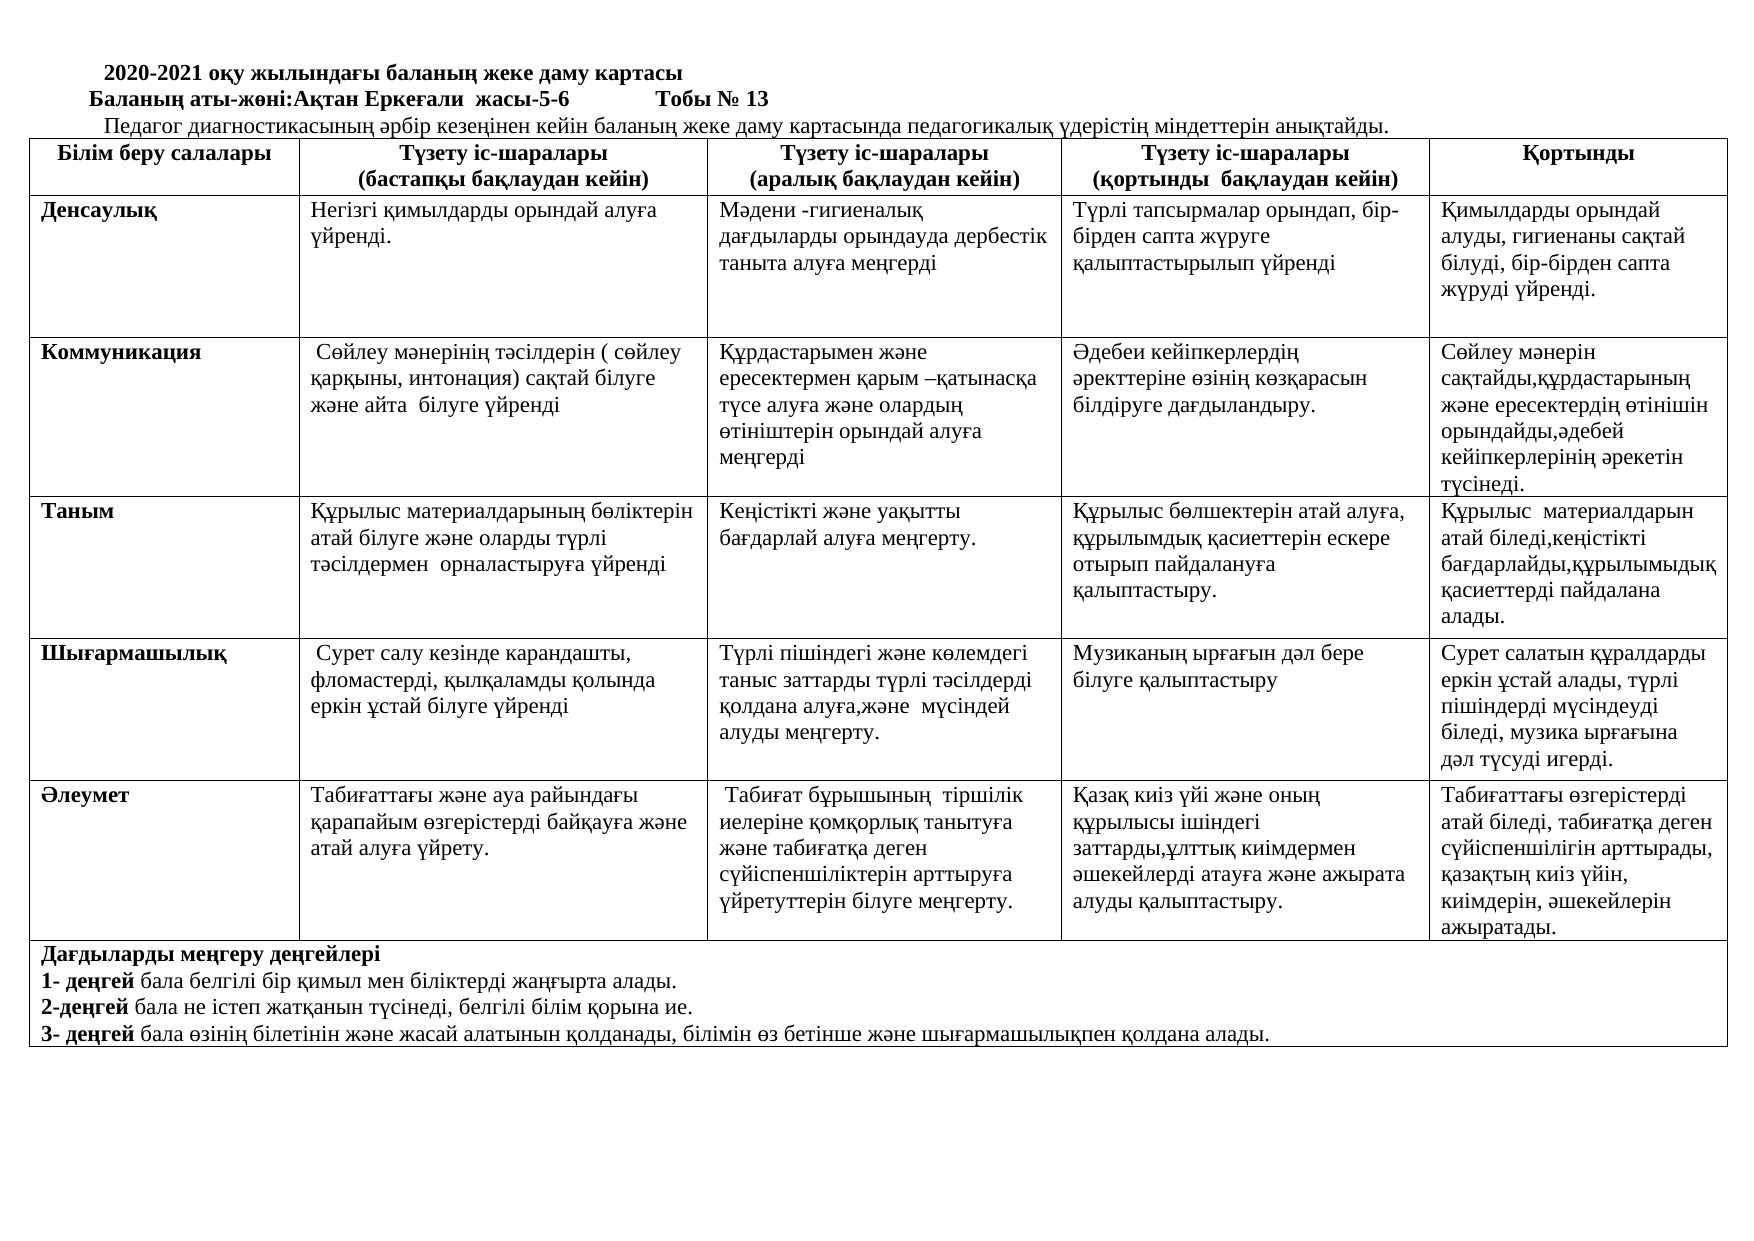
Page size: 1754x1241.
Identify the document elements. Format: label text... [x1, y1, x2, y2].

text Педагог диагностикасының әрбір кезеңінен кейін баланың жеке даму картасында педагогикалық үдерістің міндеттерін анықтайды. [103, 112, 1680, 138]
text Баланың аты-жөні:Ақтан Еркеғали жасы-5-6 Тобы № 13 [89, 85, 1680, 112]
table_cell Негізгі қимылдарды орындай алуға үйренді. [300, 196, 707, 337]
table_header Түзету іс-шаралары (бастапқы бақлаудан кейін) [300, 139, 707, 195]
table_header Түзету іс-шаралары (аралық бақлаудан кейін) [708, 139, 1061, 195]
table_cell Құрылыс материалдарының бөліктерін атай білуге және оларды түрлі тәсілдермен орналастыруға үйренді [300, 497, 707, 638]
table_cell Сөйлеу мәнерін сақтайды,құрдастарының және ересектердің өтінішін орындайды,әдебей кейіпкерлерінің әрекетін түсінеді. [1430, 338, 1727, 496]
table_cell Таным [30, 497, 299, 638]
table_cell Құрдастарымен және ересектермен қарым –қатынасқа түсе алуға және олардың өтініштерін орындай алуға меңгерді [708, 338, 1061, 496]
table_cell Құрылыс бөлшектерін атай алуға, құрылымдық қасиеттерін ескере отырып пайдалануға қалыптастыру. [1062, 497, 1429, 638]
table_cell Әлеумет [30, 781, 299, 939]
table_cell Сөйлеу мәнерінің тәсілдерін ( сөйлеу қарқыны, интонация) сақтай білуге және айта білуге үйренді [300, 338, 707, 496]
table_header Қортынды [1430, 139, 1727, 195]
table_header Білім беру салалары [30, 139, 299, 195]
table_cell Қазақ киіз үйі және оның құрылысы ішіндегі заттарды,ұлттық киімдермен әшекейлерді атауға және ажырата алуды қалыптастыру. [1062, 781, 1429, 939]
table_cell Құрылыс материалдарын атай біледі,кеңістікті бағдарлайды,құрылымыдық қасиеттерді пайдалана алады. [1430, 497, 1727, 638]
table_cell Сурет салатын құралдарды еркін ұстай алады, түрлі пішіндерді мүсіндеуді біледі, музика ырғағына дәл түсуді игерді. [1430, 639, 1727, 780]
table_cell Коммуникация [30, 338, 299, 496]
table_cell Табиғаттағы және ауа райындағы қарапайым өзгерістерді байқауға және атай алуға үйрету. [300, 781, 707, 939]
table_cell Түрлі тапсырмалар орындап, бір-бірден сапта жүруге қалыптастырылып үйренді [1062, 196, 1429, 337]
table_cell Кеңістікті және уақытты бағдарлай алуға меңгерту. [708, 497, 1061, 638]
table_cell Табиғат бұрышының тіршілік иелеріне қомқорлық танытуға және табиғатқа деген сүйіспеншіліктерін арттыруға үйретуттерін білуге меңгерту. [708, 781, 1061, 939]
table_header Түзету іс-шаралары (қортынды бақлаудан кейін) [1062, 139, 1429, 195]
table_cell Әдебеи кейіпкерлердің әректтеріне өзінің көзқарасын білдіруге дағдыландыру. [1062, 338, 1429, 496]
table_cell Музиканың ырғағын дәл бере білуге қалыптастыру [1062, 639, 1429, 780]
table_cell Мәдени -гигиеналық дағдыларды орындауда дербестік таныта алуға меңгерді [708, 196, 1061, 337]
table_cell Шығармашылық [30, 639, 299, 780]
table_cell Табиғаттағы өзгерістерді атай біледі, табиғатқа деген сүйіспеншілігін арттырады, қазақтың киіз үйін, киімдерін, әшекейлерін ажыратады. [1430, 781, 1727, 939]
table_cell Дағдыларды меңгеру деңгейлері 1- деңгей бала белгілі бір қимыл мен біліктерді жаңғырта алады. 2-деңгей бала не істеп жатқанын түсінеді, белгілі білім қорына ие. 3- деңгей бала өзінің білетінін және жасай алатынын қолданады, білімін өз бетінше және шығармашылықпен қолдана алады. [30, 941, 1727, 1046]
text 2020-2021 оқу жылындағы баланың жеке даму картасы [103, 59, 1680, 85]
table_cell Қимылдарды орындай алуды, гигиенаны сақтай білуді, бір-бірден сапта жүруді үйренді. [1430, 196, 1727, 337]
table_cell Сурет салу кезінде карандашты, фломастерді, қылқаламды қолында еркін ұстай білуге үйренді [300, 639, 707, 780]
table_cell Түрлі пішіндегі және көлемдегі таныс заттарды түрлі тәсілдерді қолдана алуға,және мүсіндей алуды меңгерту. [708, 639, 1061, 780]
table_cell Денсаулық [30, 196, 299, 337]
